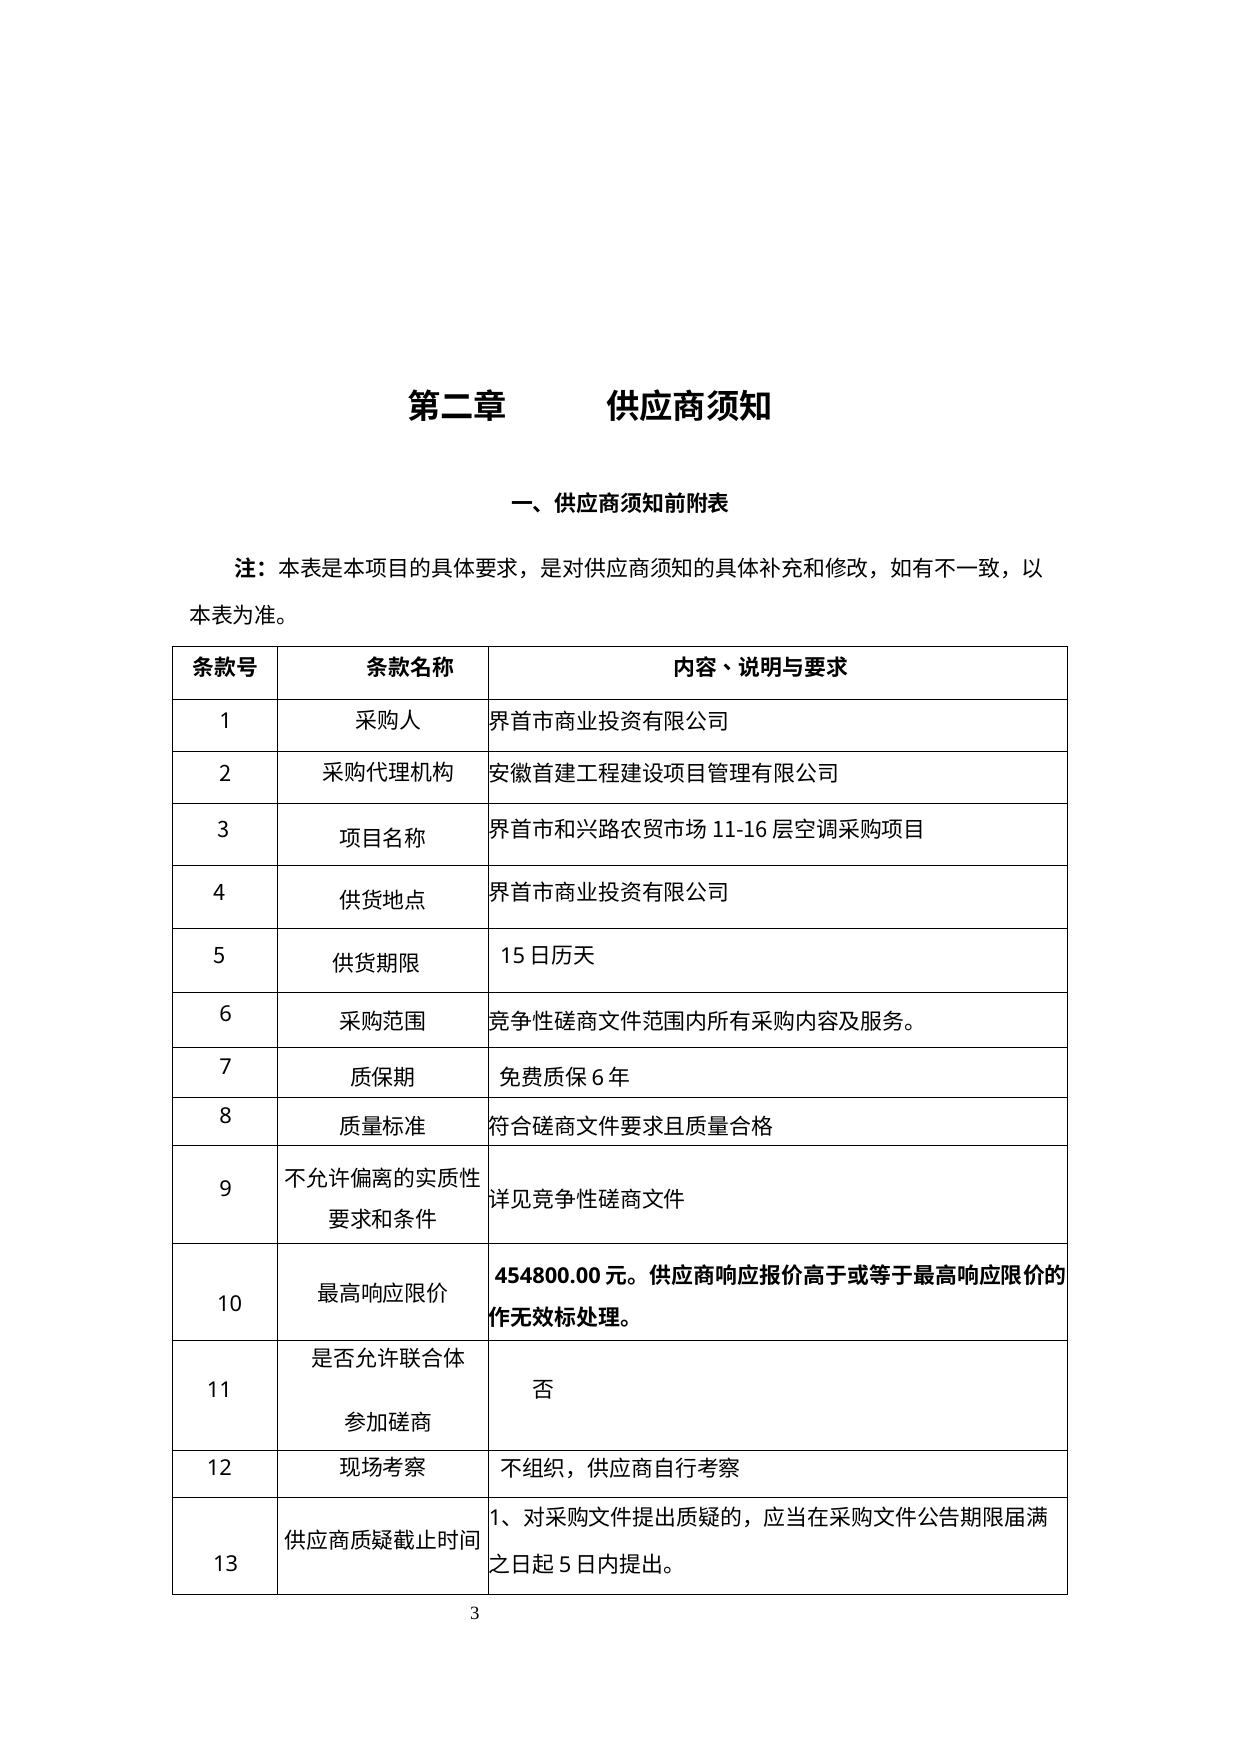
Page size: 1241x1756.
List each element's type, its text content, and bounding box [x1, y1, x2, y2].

table_cell 不组织，供应商自行考察 [489, 1451, 1067, 1497]
table_cell 是否允许联合体 参加磋商 [278, 1341, 488, 1450]
table_cell 最高响应限价 [278, 1244, 488, 1340]
table_cell 6 [173, 993, 277, 1047]
table_cell 项目名称 [278, 804, 488, 865]
table_cell 采购范围 [278, 993, 488, 1047]
subtitle 第二章 供应商须知 [407, 380, 1111, 428]
table_header 条款号 [173, 647, 277, 698]
table_cell 详见竞争性磋商文件 [489, 1146, 1067, 1243]
table_cell 质量标准 [278, 1098, 488, 1145]
table_cell 采购代理机构 [278, 752, 488, 803]
table_header 内容、说明与要求 [489, 647, 1067, 698]
table_cell 13 [173, 1498, 277, 1594]
table_cell 8 [173, 1098, 277, 1145]
table_cell 竞争性磋商文件范围内所有采购内容及服务。 [489, 993, 1067, 1047]
table_cell 安徽首建工程建设项目管理有限公司 [489, 752, 1067, 803]
table_cell 采购人 [278, 700, 488, 751]
table_cell 454800.00元。供应商响应报价高于或等于最高响应限价的作无效标处理。 [489, 1244, 1067, 1340]
table_cell 符合磋商文件要求且质量合格 [489, 1098, 1067, 1145]
text 一、供应商须知前附表 [129, 486, 1111, 518]
table_cell 15日历天 [489, 929, 1067, 992]
table_cell 2 [173, 752, 277, 803]
table_cell 不允许偏离的实质性要求和条件 [278, 1146, 488, 1243]
table_cell 界首市和兴路农贸市场11-16层空调采购项目 [489, 804, 1067, 865]
table_cell 1 [173, 700, 277, 751]
table_cell 供货期限 [278, 929, 488, 992]
table_cell 5 [173, 929, 277, 992]
table_cell 现场考察 [278, 1451, 488, 1497]
table_cell 11 [173, 1341, 277, 1450]
table_cell 4 [173, 866, 277, 928]
table_cell 否 [489, 1341, 1067, 1450]
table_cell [489, 1498, 1067, 1594]
table_cell 12 [173, 1451, 277, 1497]
table_cell 界首市商业投资有限公司 [489, 866, 1067, 928]
text 注：本表是本项目的具体要求，是对供应商须知的具体补充和修改，如有不一致，以本表为准。 [189, 551, 1059, 630]
table_cell 供货地点 [278, 866, 488, 928]
table_cell 界首市商业投资有限公司 [489, 700, 1067, 751]
table_cell 质保期 [278, 1048, 488, 1097]
table_cell 7 [173, 1048, 277, 1097]
table_cell 9 [173, 1146, 277, 1243]
table_cell 3 [173, 804, 277, 865]
table_header 条款名称 [278, 647, 488, 698]
table_cell 10 [173, 1244, 277, 1340]
table_cell 免费质保6年 [489, 1048, 1067, 1097]
table_cell 供应商质疑截止时间 [278, 1498, 488, 1594]
